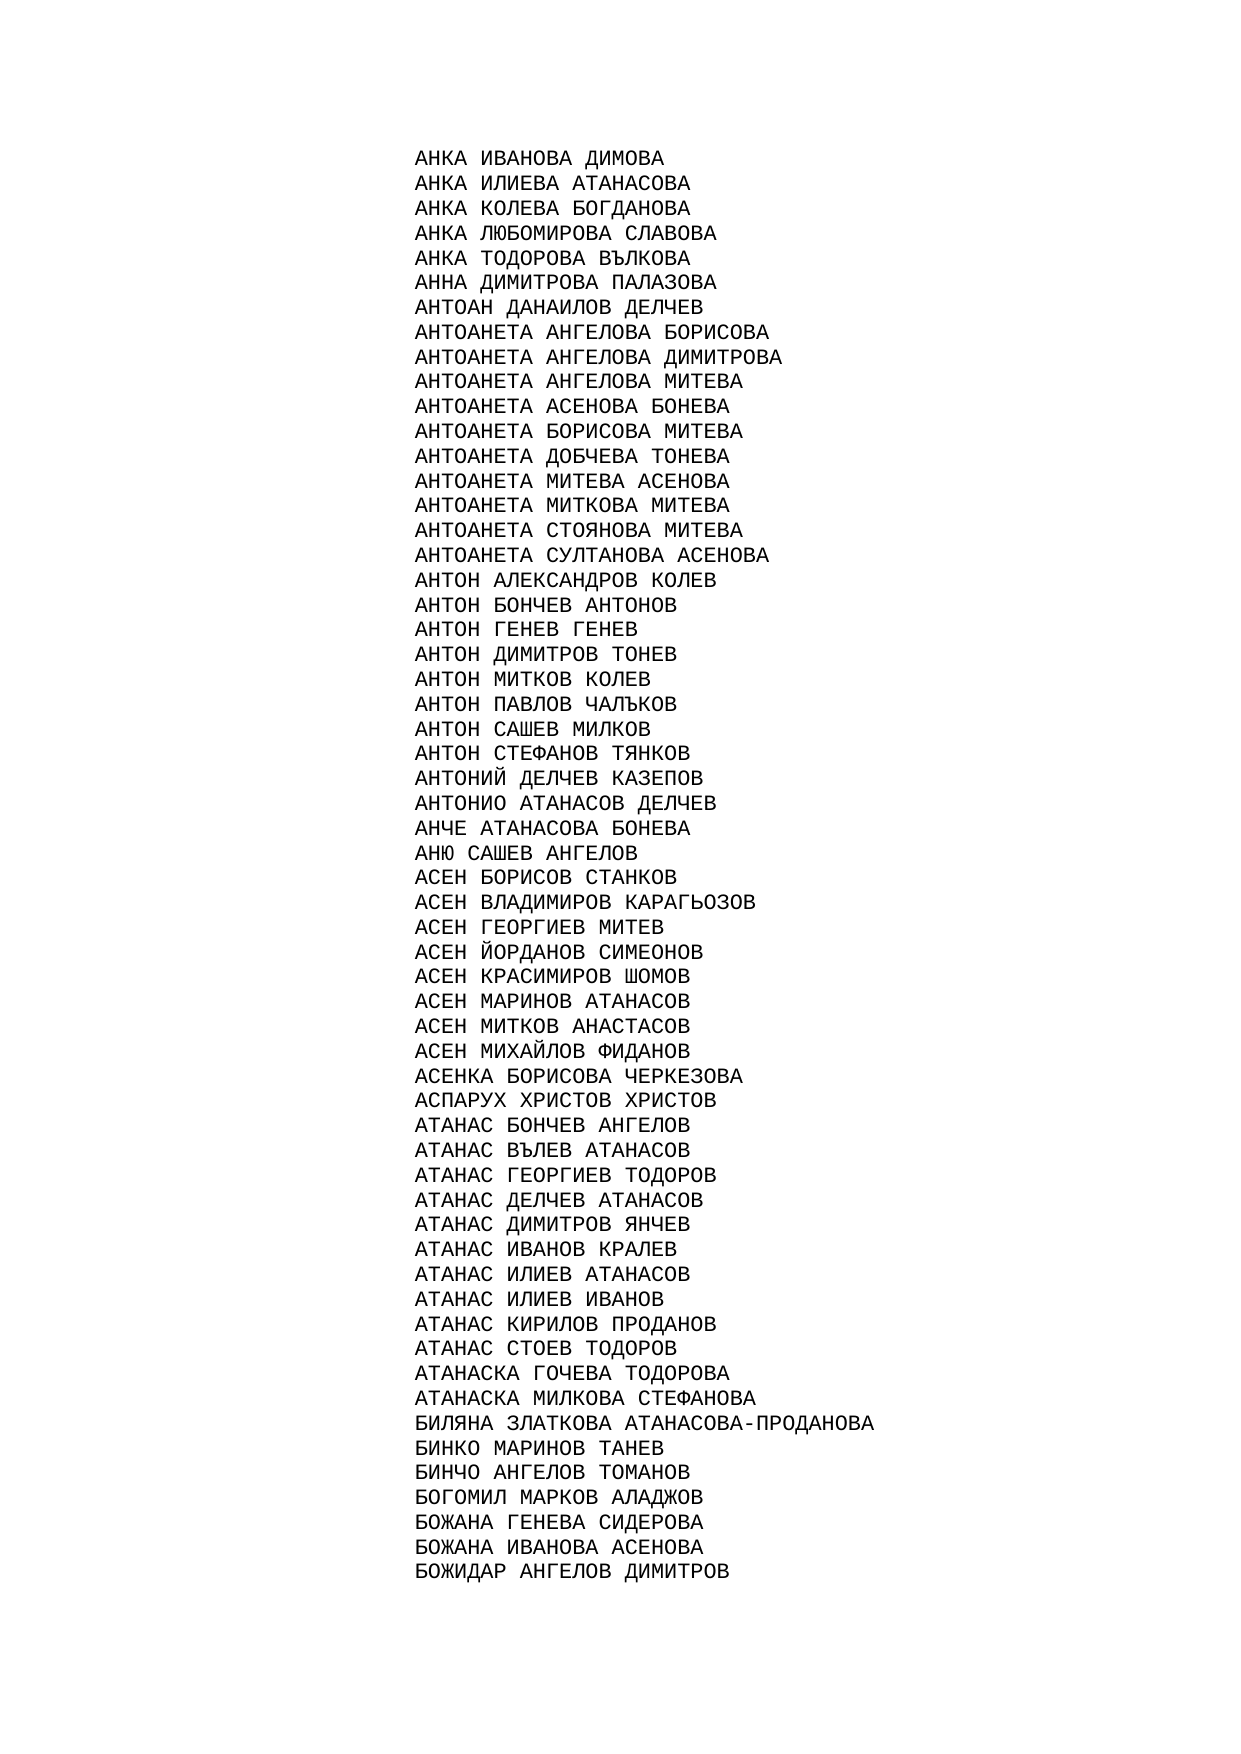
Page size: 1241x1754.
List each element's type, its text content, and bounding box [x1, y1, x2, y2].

text АТАНАС ВЪЛЕВ АТАНАСОВ [139, 1139, 1101, 1164]
text АТАНАС ГЕОРГИЕВ ТОДОРОВ [139, 1164, 1101, 1189]
text АНКА ЛЮБОМИРОВА СЛАВОВА [139, 222, 1101, 247]
text АНТОН АЛЕКСАНДРОВ КОЛЕВ [139, 569, 1101, 594]
text АНТОАН ДАНАИЛОВ ДЕЛЧЕВ [139, 296, 1101, 321]
text АСЕН КРАСИМИРОВ ШОМОВ [139, 966, 1101, 991]
text АНТОАНЕТА АНГЕЛОВА БОРИСОВА [139, 321, 1101, 346]
text АНТОНИЙ ДЕЛЧЕВ КАЗЕПОВ [139, 767, 1101, 792]
text БОГОМИЛ МАРКОВ АЛАДЖОВ [139, 1486, 1101, 1511]
text АТАНАС ДЕЛЧЕВ АТАНАСОВ [139, 1189, 1101, 1214]
text АННА ДИМИТРОВА ПАЛАЗОВА [139, 272, 1101, 296]
text АСЕН БОРИСОВ СТАНКОВ [139, 867, 1101, 891]
text АСЕНКА БОРИСОВА ЧЕРКЕЗОВА [139, 1065, 1101, 1090]
text АНТОАНЕТА СТОЯНОВА МИТЕВА [139, 519, 1101, 544]
text АТАНАС СТОЕВ ТОДОРОВ [139, 1338, 1101, 1362]
text АНТОАНЕТА АНГЕЛОВА МИТЕВА [139, 371, 1101, 396]
text АТАНАС БОНЧЕВ АНГЕЛОВ [139, 1114, 1101, 1139]
text АТАНАС ДИМИТРОВ ЯНЧЕВ [139, 1214, 1101, 1238]
text АНКА ИВАНОВА ДИМОВА [139, 148, 1101, 172]
text АНТОНИО АТАНАСОВ ДЕЛЧЕВ [139, 792, 1101, 817]
text АНКА ИЛИЕВА АТАНАСОВА [139, 172, 1101, 197]
text АСЕН ВЛАДИМИРОВ КАРАГЬОЗОВ [139, 891, 1101, 916]
text БОЖАНА ГЕНЕВА СИДЕРОВА [139, 1511, 1101, 1536]
text АНКА ТОДОРОВА ВЪЛКОВА [139, 247, 1101, 272]
text АТАНАС ИЛИЕВ ИВАНОВ [139, 1288, 1101, 1313]
text АНЧЕ АТАНАСОВА БОНЕВА [139, 817, 1101, 842]
text АСЕН ГЕОРГИЕВ МИТЕВ [139, 916, 1101, 941]
text АНТОН МИТКОВ КОЛЕВ [139, 668, 1101, 693]
text АТАНАСКА МИЛКОВА СТЕФАНОВА [139, 1387, 1101, 1412]
text АНЮ САШЕВ АНГЕЛОВ [139, 842, 1101, 867]
text АНТОН ГЕНЕВ ГЕНЕВ [139, 619, 1101, 643]
text АНТОН ПАВЛОВ ЧАЛЪКОВ [139, 693, 1101, 718]
text АНТОАНЕТА МИТКОВА МИТЕВА [139, 495, 1101, 519]
text АСЕН МАРИНОВ АТАНАСОВ [139, 991, 1101, 1015]
text АНТОН САШЕВ МИЛКОВ [139, 718, 1101, 743]
text АТАНАС ИЛИЕВ АТАНАСОВ [139, 1263, 1101, 1288]
text АСЕН МИТКОВ АНАСТАСОВ [139, 1015, 1101, 1040]
text АТАНАС КИРИЛОВ ПРОДАНОВ [139, 1313, 1101, 1338]
text БИНКО МАРИНОВ ТАНЕВ [139, 1437, 1101, 1462]
text АНТОН ДИМИТРОВ ТОНЕВ [139, 643, 1101, 668]
text АСЕН МИХАЙЛОВ ФИДАНОВ [139, 1040, 1101, 1065]
text БИЛЯНА ЗЛАТКОВА АТАНАСОВА-ПРОДАНОВА [139, 1412, 1101, 1437]
text АТАНАС ИВАНОВ КРАЛЕВ [139, 1238, 1101, 1263]
text АНТОН БОНЧЕВ АНТОНОВ [139, 594, 1101, 619]
text БИНЧО АНГЕЛОВ ТОМАНОВ [139, 1462, 1101, 1486]
text БОЖИДАР АНГЕЛОВ ДИМИТРОВ [139, 1561, 1101, 1586]
text АТАНАСКА ГОЧЕВА ТОДОРОВА [139, 1362, 1101, 1387]
text АНТОАНЕТА ДОБЧЕВА ТОНЕВА [139, 445, 1101, 470]
text АНТОАНЕТА СУЛТАНОВА АСЕНОВА [139, 544, 1101, 569]
text БОЖАНА ИВАНОВА АСЕНОВА [139, 1536, 1101, 1561]
text АСПАРУХ ХРИСТОВ ХРИСТОВ [139, 1090, 1101, 1114]
text АНТОН СТЕФАНОВ ТЯНКОВ [139, 743, 1101, 767]
text АСЕН ЙОРДАНОВ СИМЕОНОВ [139, 941, 1101, 966]
text АНКА КОЛЕВА БОГДАНОВА [139, 197, 1101, 222]
text АНТОАНЕТА АНГЕЛОВА ДИМИТРОВА [139, 346, 1101, 371]
text АНТОАНЕТА МИТЕВА АСЕНОВА [139, 470, 1101, 495]
text АНТОАНЕТА БОРИСОВА МИТЕВА [139, 420, 1101, 445]
text АНТОАНЕТА АСЕНОВА БОНЕВА [139, 396, 1101, 420]
